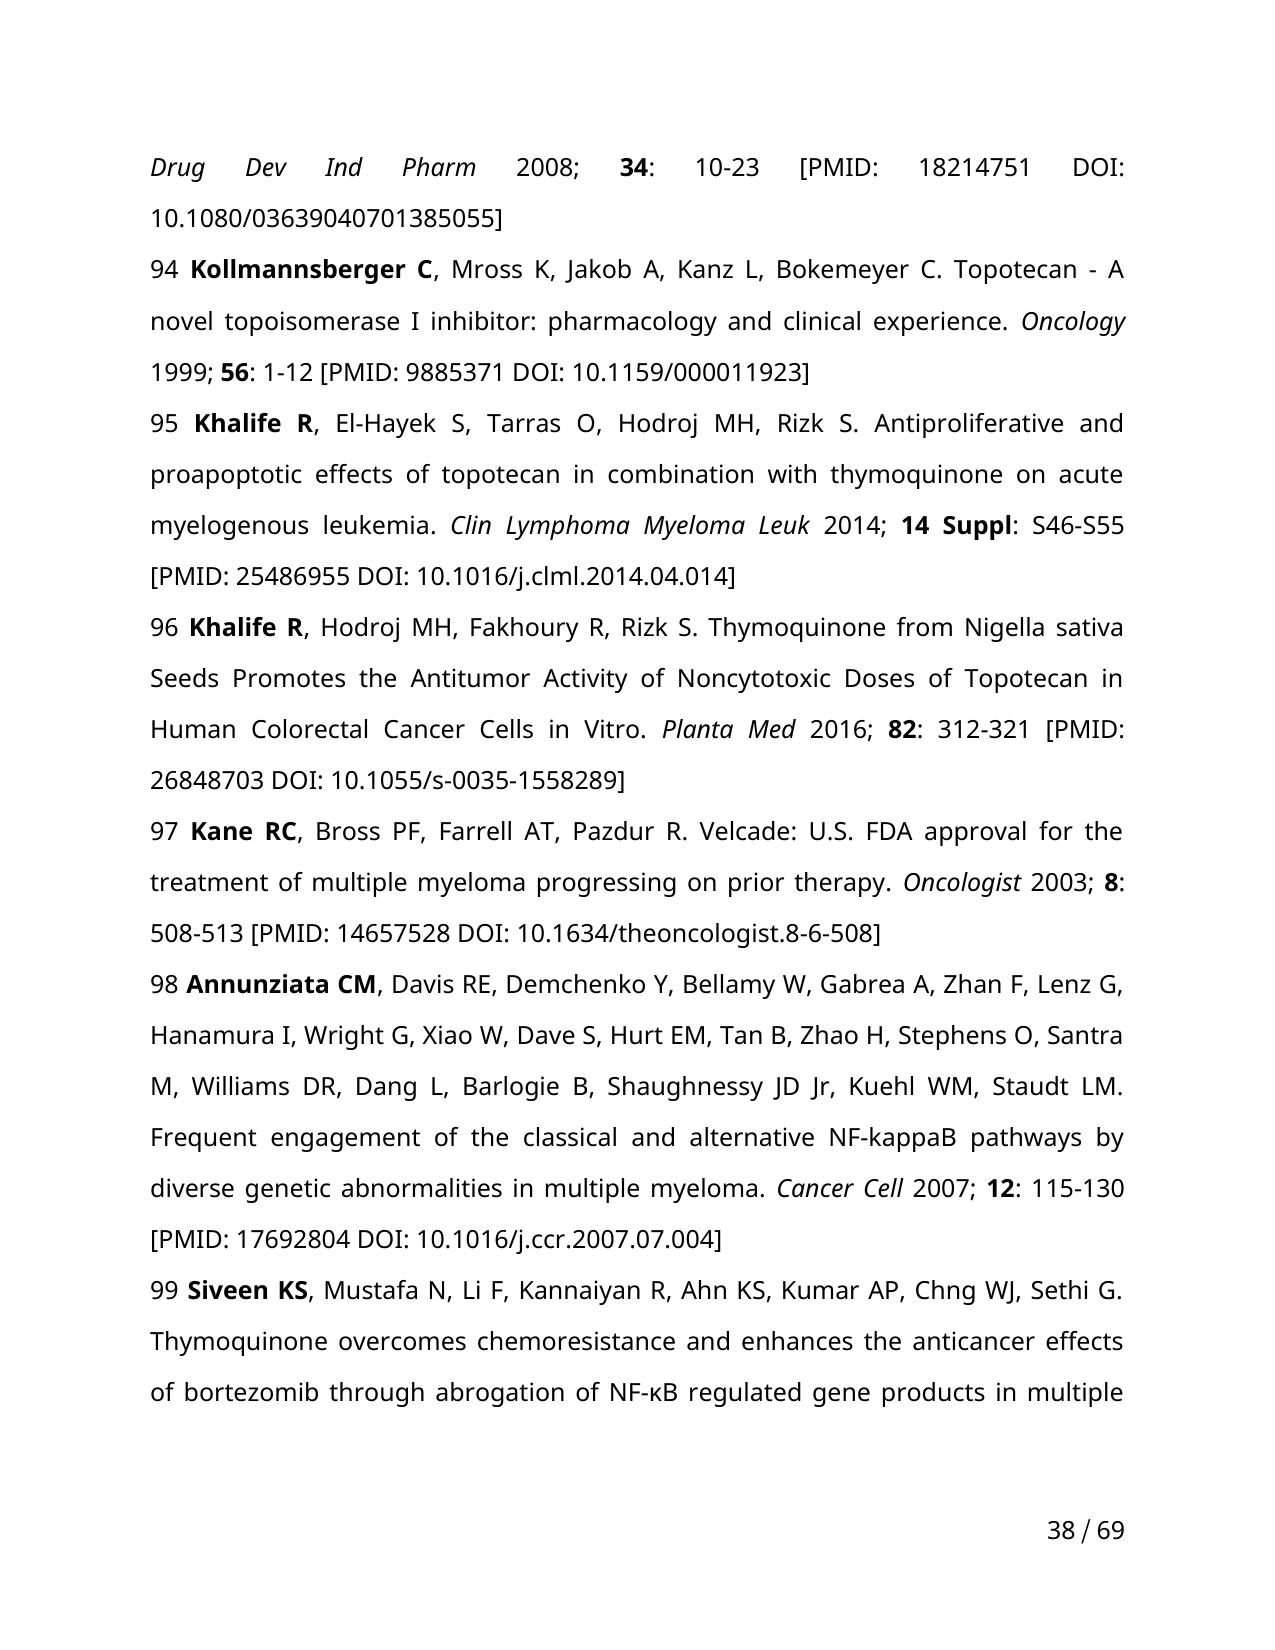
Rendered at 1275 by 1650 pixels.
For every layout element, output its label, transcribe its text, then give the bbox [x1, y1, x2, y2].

text 98 Annunziata CM, Davis RE, Demchenko Y, Bellamy W, Gabrea A, Zhan F, Lenz G, Hanamura I, Wright G, Xiao W, Dave S, Hurt EM, Tan B, Zhao H, Stephens O, Santra M, Williams DR, Dang L, Barlogie B, Shaughnessy JD Jr, Kuehl WM, Staudt LM. Frequent engagement of the classical and alternative NF-kappaB pathways by diverse genetic abnormalities in multiple myeloma. Cancer Cell 2007; 12: 115-130 [PMID: 17692804 DOI: 10.1016/j.ccr.2007.07.004] [150, 967, 1125, 1256]
text 96 Khalife R, Hodroj MH, Fakhoury R, Rizk S. Thymoquinone from Nigella sativa Seeds Promotes the Antitumor Activity of Noncytotoxic Doses of Topotecan in Human Colorectal Cancer Cells in Vitro. Planta Med 2016; 82: 312-321 [PMID: 26848703 DOI: 10.1055/s-0035-1558289] [150, 609, 1125, 797]
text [150, 1273, 1125, 1409]
text 97 Kane RC, Bross PF, Farrell AT, Pazdur R. Velcade: U.S. FDA approval for the treatment of multiple myeloma progressing on prior therapy. Oncologist 2003; 8: 508-513 [PMID: 14657528 DOI: 10.1634/theoncologist.8-6-508] [150, 813, 1125, 950]
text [150, 150, 1125, 235]
text 94 Kollmannsberger C, Mross K, Jakob A, Kanz L, Bokemeyer C. Topotecan - A novel topoisomerase I inhibitor: pharmacology and clinical experience. Oncology 1999; 56: 1-12 [PMID: 9885371 DOI: 10.1159/000011923] [150, 252, 1125, 388]
text 95 Khalife R, El-Hayek S, Tarras O, Hodroj MH, Rizk S. Antiproliferative and proapoptotic effects of topotecan in combination with thymoquinone on acute myelogenous leukemia. Clin Lymphoma Myeloma Leuk 2014; 14 Suppl: S46-S55 [PMID: 25486955 DOI: 10.1016/j.clml.2014.04.014] [150, 405, 1125, 592]
